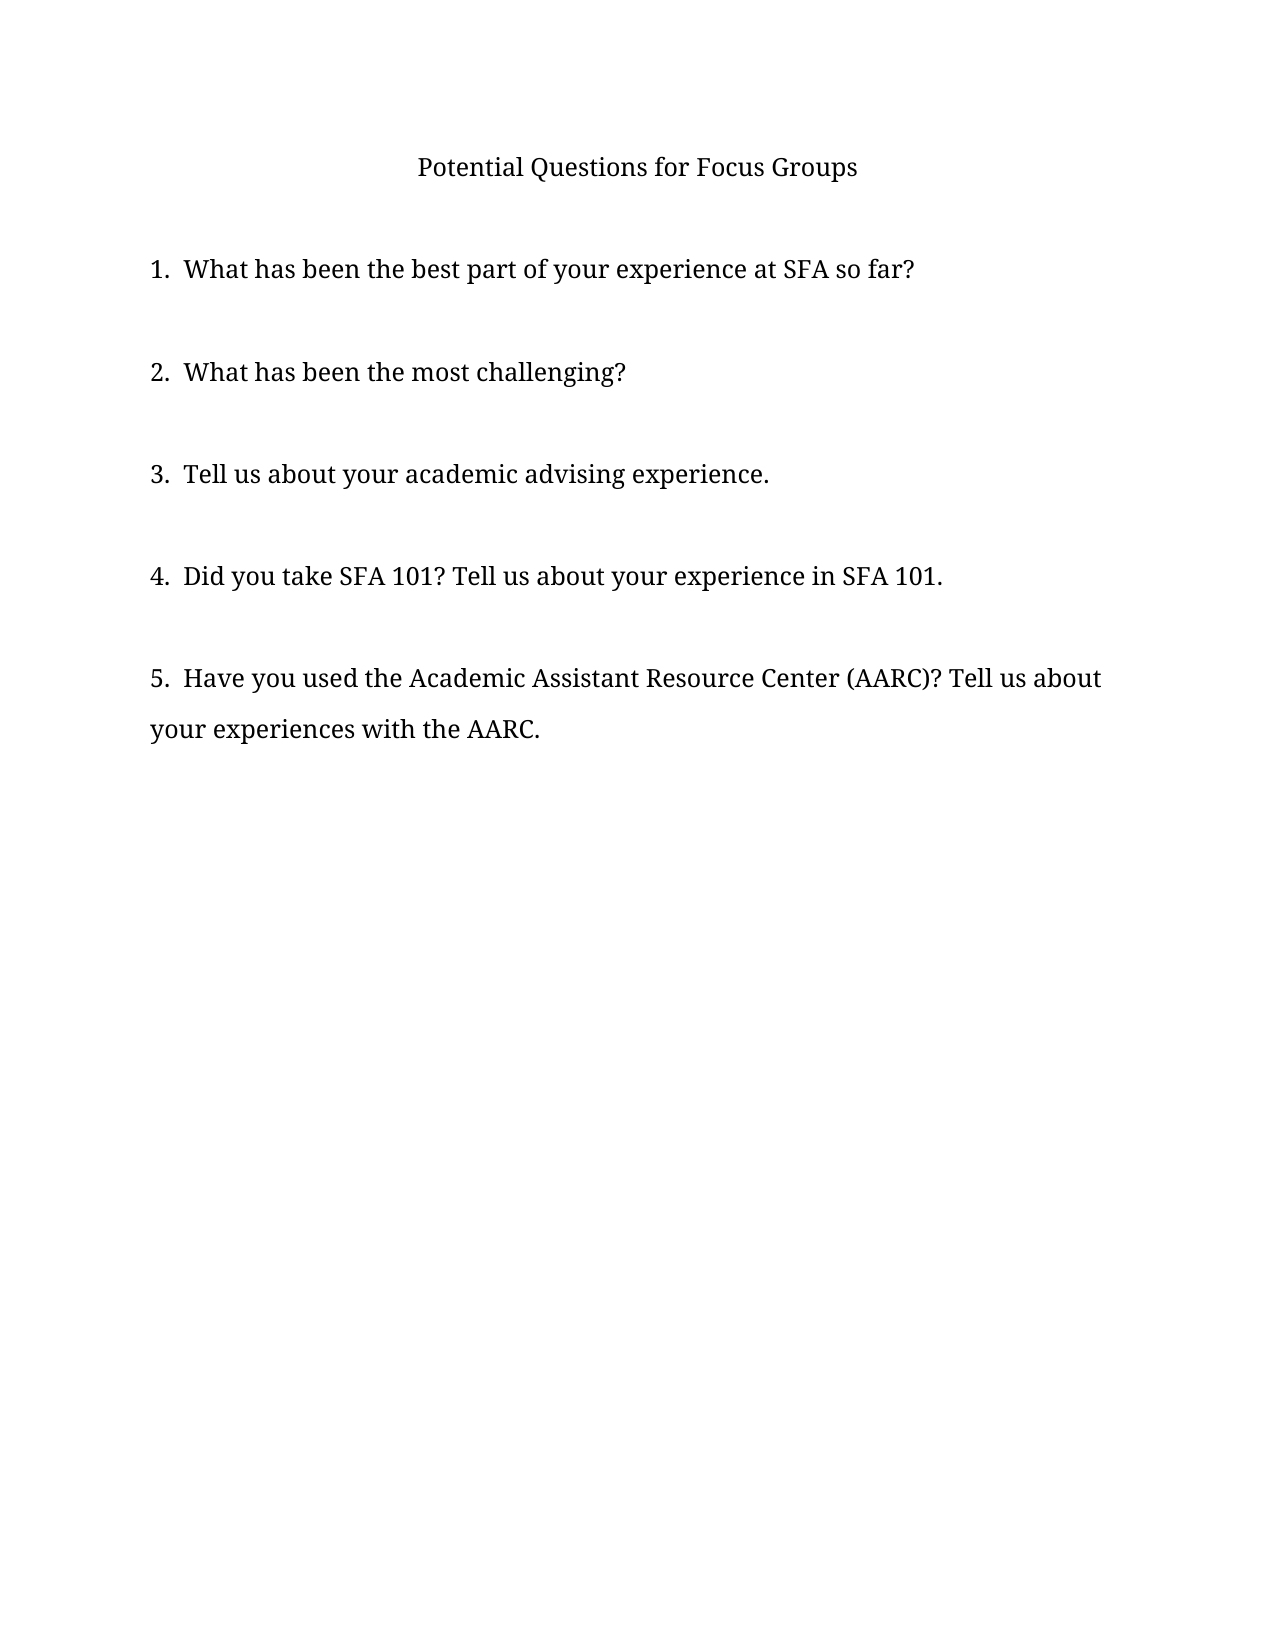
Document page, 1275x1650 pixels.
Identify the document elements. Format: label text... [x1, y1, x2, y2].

text Potential Questions for Focus Groups [150, 150, 1125, 184]
text 3. Tell us about your academic advising experience. [150, 456, 1125, 490]
text 4. Did you take SFA 101? Tell us about your experience in SFA 101. [150, 558, 1125, 592]
text 1. What has been the best part of your experience at SFA so far? [150, 252, 1125, 286]
text 2. What has been the most challenging? [150, 354, 1125, 388]
text 5. Have you used the Academic Assistant Resource Center (AARC)? Tell us about your experiences with the AARC. [150, 660, 1125, 746]
